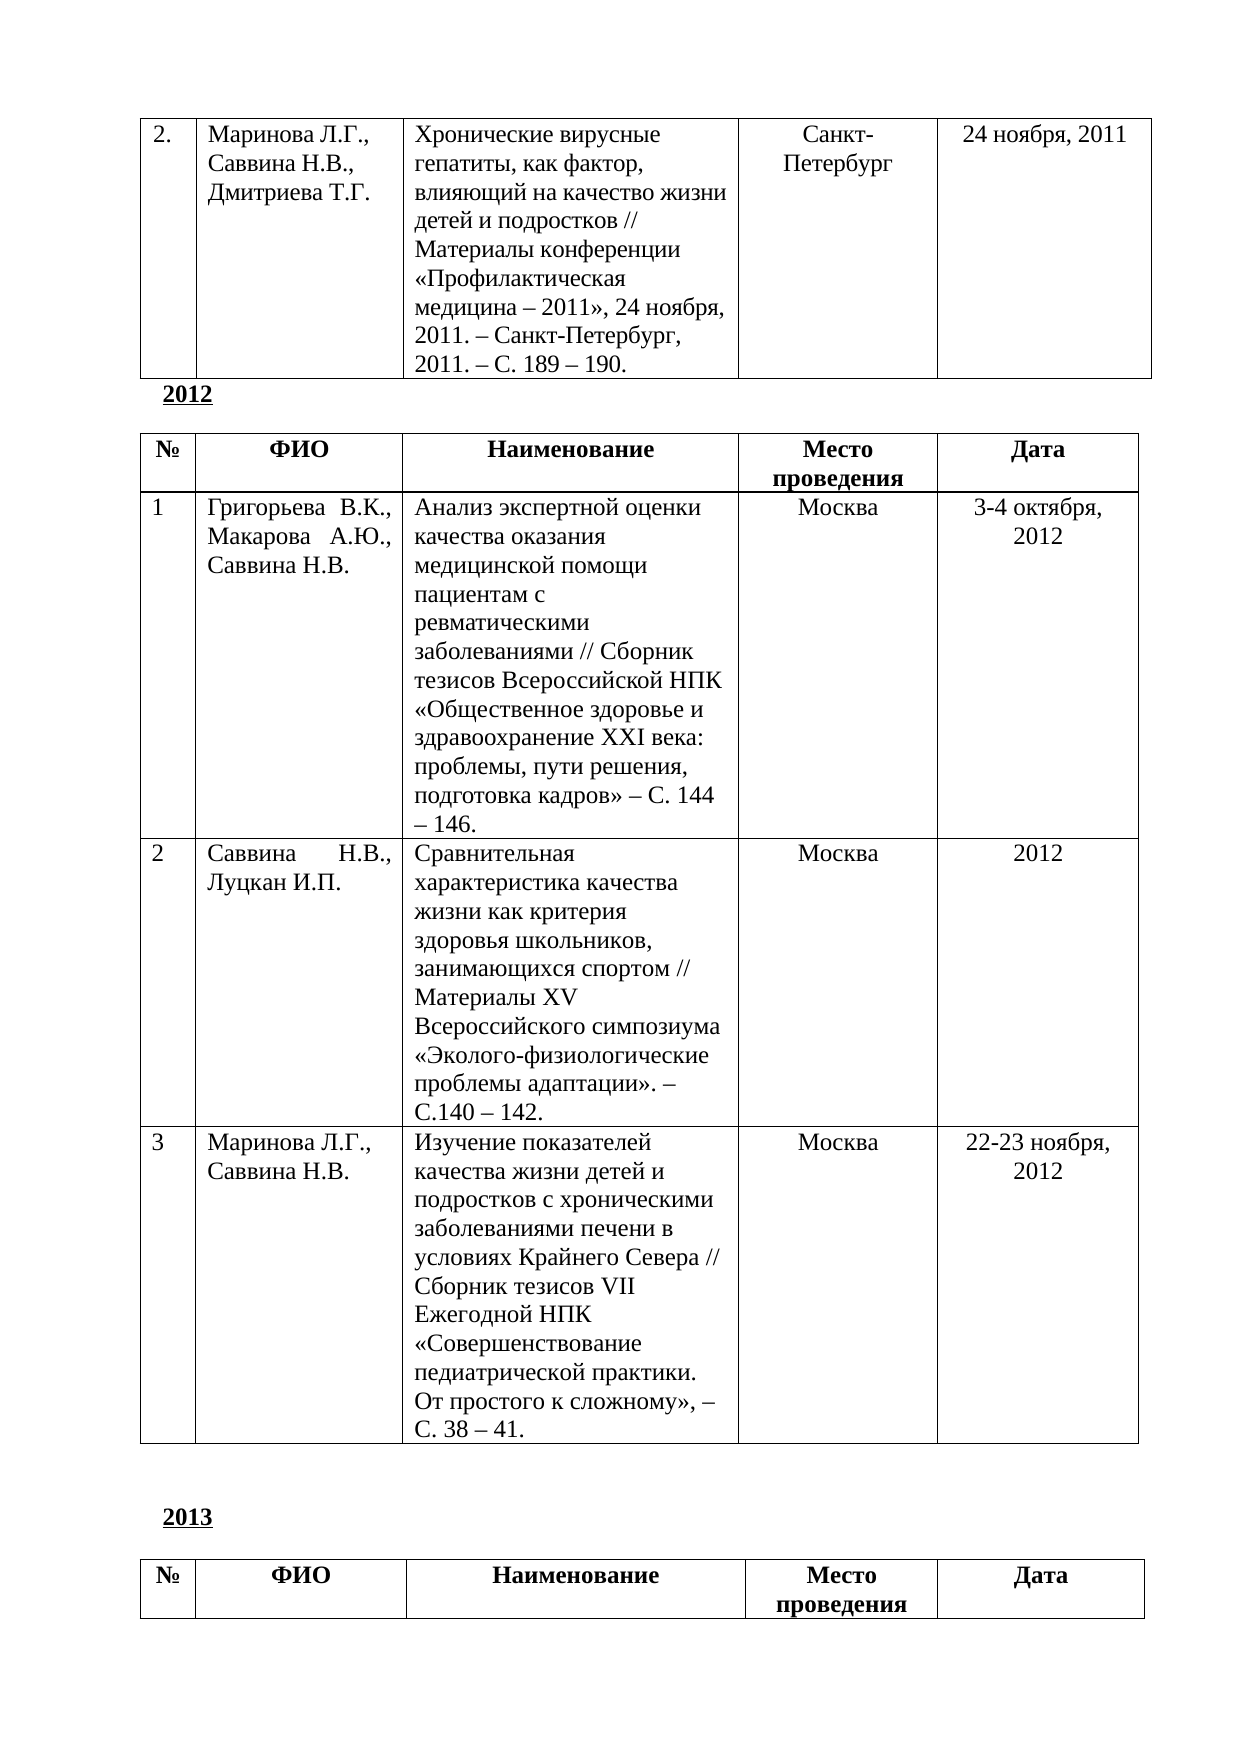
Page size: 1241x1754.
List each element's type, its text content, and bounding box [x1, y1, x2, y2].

table_cell 2012 [938, 839, 1138, 1126]
table_cell 3 [141, 1127, 195, 1443]
table_cell [141, 119, 196, 378]
table_header № [141, 1560, 195, 1618]
table_header Наименование [403, 434, 738, 491]
table_cell Изучение показателей качества жизни детей и подростков с хроническими заболеваниями печени в условиях Крайнего Севера // Сборник тезисов VII Ежегодной НПК «Совершенствование педиатрической практики. От простого к сложному», – С. 38 – 41. [403, 1127, 738, 1443]
table_header Наименование [407, 1560, 745, 1618]
table_header ФИО [196, 1560, 406, 1618]
table_cell 3-4 октября, 2012 [938, 493, 1138, 837]
table_header Дата [938, 1560, 1144, 1618]
table_cell Маринова Л.Г., Саввина Н.В. [196, 1127, 402, 1443]
text 2012 [162, 379, 1152, 408]
table_cell Григорьева В.К., Макарова А.Ю., Саввина Н.В. [196, 493, 402, 837]
table_cell Хронические вирусные гепатиты, как фактор, влияющий на качество жизни детей и подростков // Материалы конференции «Профилактическая медицина – 2011», 24 ноября, 2011. – Санкт-Петербург, 2011. – С. 189 – 190. [404, 119, 738, 378]
table_cell Санкт-Петербург [739, 119, 937, 378]
table_header Место проведения [746, 1560, 937, 1618]
table_cell 2 [141, 839, 195, 1126]
table_header № [141, 434, 195, 491]
table_cell Маринова Л.Г., Саввина Н.В., Дмитриева Т.Г. [197, 119, 403, 378]
table_cell Сравнительная характеристика качества жизни как критерия здоровья школьников, занимающихся спортом // Материалы XV Всероссийского симпозиума «Эколого-физиологические проблемы адаптации». – С.140 – 142. [403, 839, 738, 1126]
table_cell 1 [141, 493, 195, 837]
table_cell Саввина Н.В., Луцкан И.П. [196, 839, 402, 1126]
table_header ФИО [196, 434, 402, 491]
table_cell 22-23 ноября, 2012 [938, 1127, 1138, 1443]
table_cell Москва [739, 493, 937, 837]
table_cell Анализ экспертной оценки качества оказания медицинской помощи пациентам с ревматическими заболеваниями // Сборник тезисов Всероссийской НПК «Общественное здоровье и здравоохранение XXI века: проблемы, пути решения, подготовка кадров» – С. 144 – 146. [403, 493, 738, 837]
table_cell Москва [739, 1127, 937, 1443]
text 2013 [162, 1502, 1152, 1531]
table_header Дата [938, 434, 1138, 491]
table_cell 24 ноября, 2011 [938, 119, 1151, 378]
table_cell Москва [739, 839, 937, 1126]
table_header Место проведения [739, 434, 937, 491]
